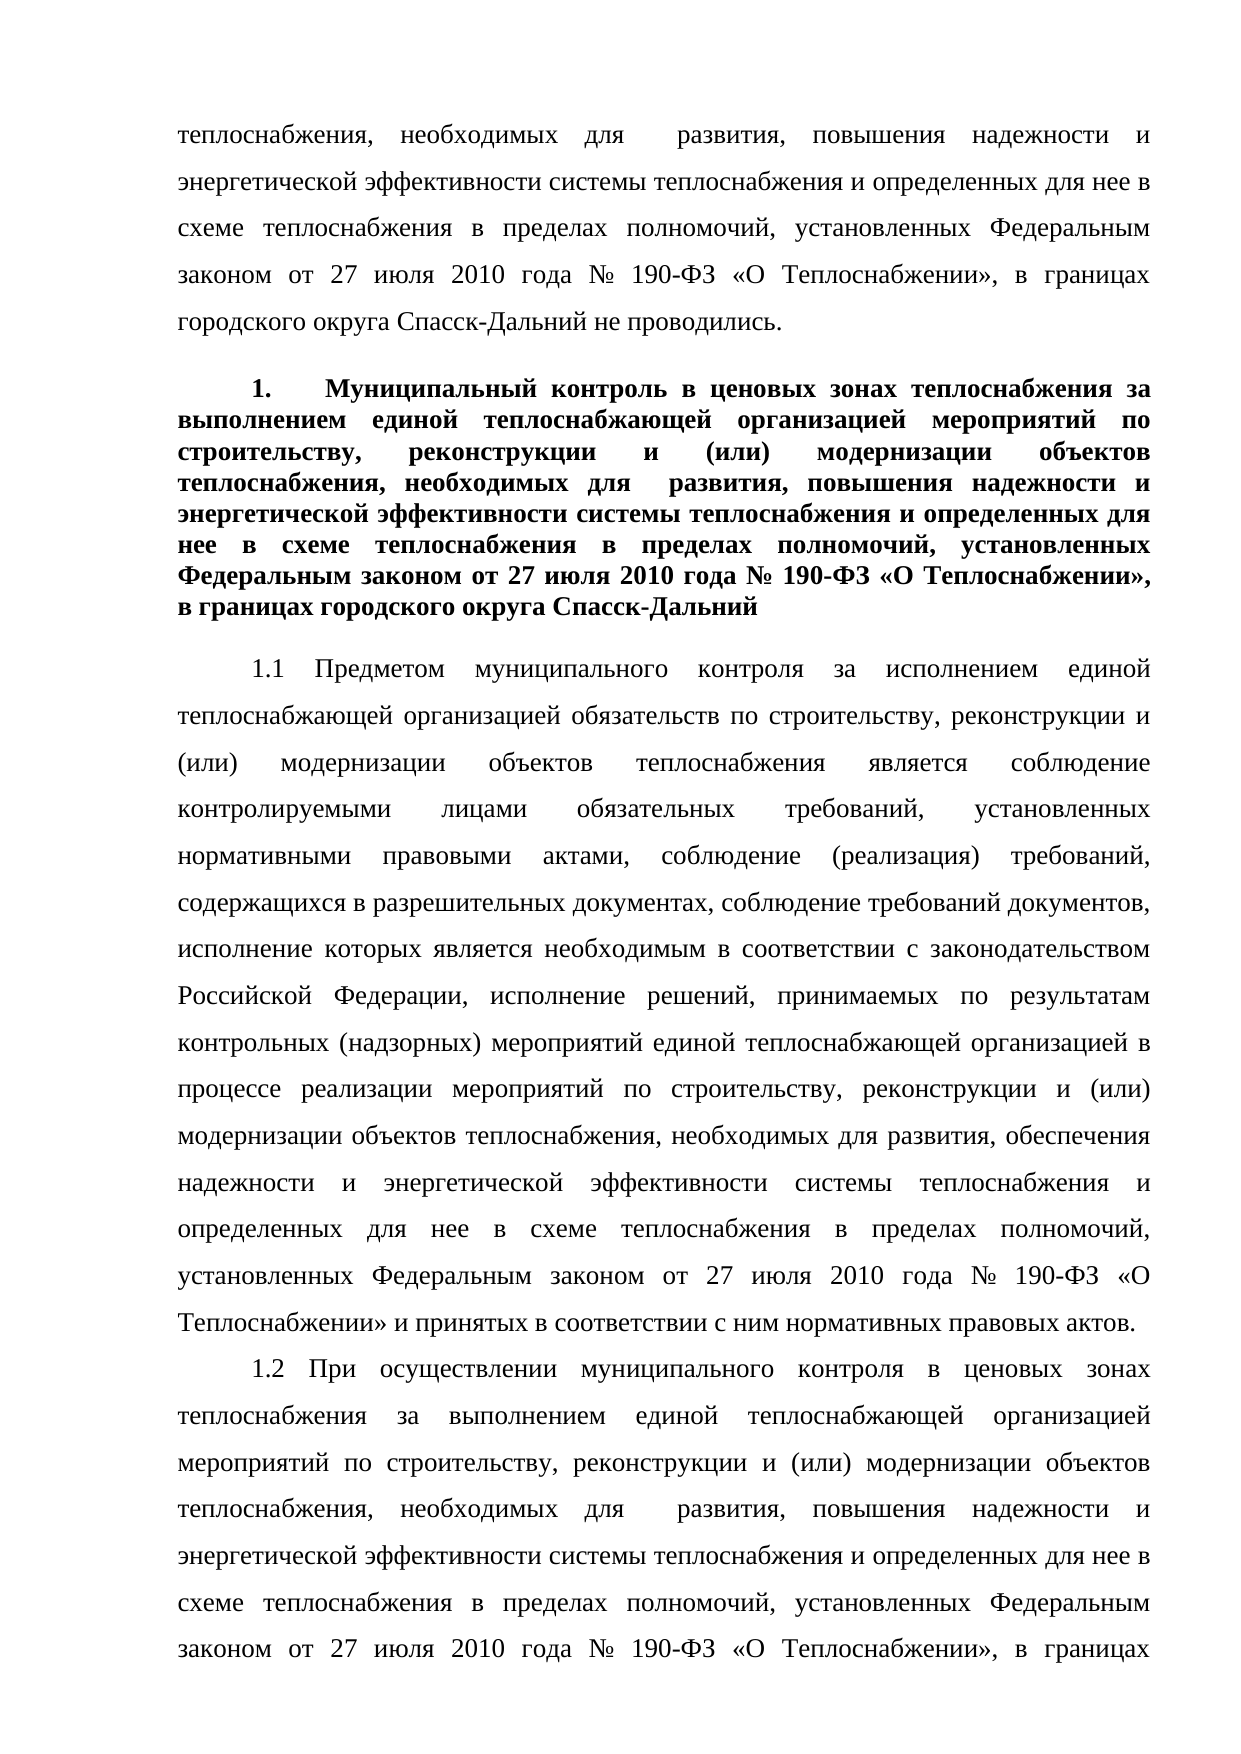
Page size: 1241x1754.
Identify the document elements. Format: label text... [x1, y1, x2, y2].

list Муниципальный контроль в ценовых зонах теплоснабжения за выполнением единой теплоснабжающей организацией мероприятий по строительству, реконструкции и (или) модернизации объектов теплоснабжения, необходимых для развития, повышения надежности и энергетической эффективности системы теплоснабжения и определенных для нее в схеме теплоснабжения в пределах полномочий, установленных Федеральным законом от 27 июля 2010 года № 190-ФЗ «О Теплоснабжении», в границах городского округа Спасск-Дальний [177, 372, 1152, 621]
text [177, 1353, 1152, 1664]
text 1.1 Предметом муниципального контроля за исполнением единой теплоснабжающей организацией обязательств по строительству, реконструкции и (или) модернизации объектов теплоснабжения является соблюдение контролируемыми лицами обязательных требований, установленных нормативными правовыми актами, соблюдение (реализация) требований, содержащихся в разрешительных документах, соблюдение требований документов, исполнение которых является необходимым в соответствии с законодательством Российской Федерации, исполнение решений, принимаемых по результатам контрольных (надзорных) мероприятий единой теплоснабжающей организацией в процессе реализации мероприятий по строительству, реконструкции и (или) модернизации объектов теплоснабжения, необходимых для развития, обеспечения надежности и энергетической эффективности системы теплоснабжения и определенных для нее в схеме теплоснабжения в пределах полномочий, установленных Федеральным законом от 27 июля 2010 года № 190-ФЗ «О Теплоснабжении» и принятых в соответствии с ним нормативных правовых актов. [177, 653, 1152, 1337]
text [177, 118, 1152, 336]
